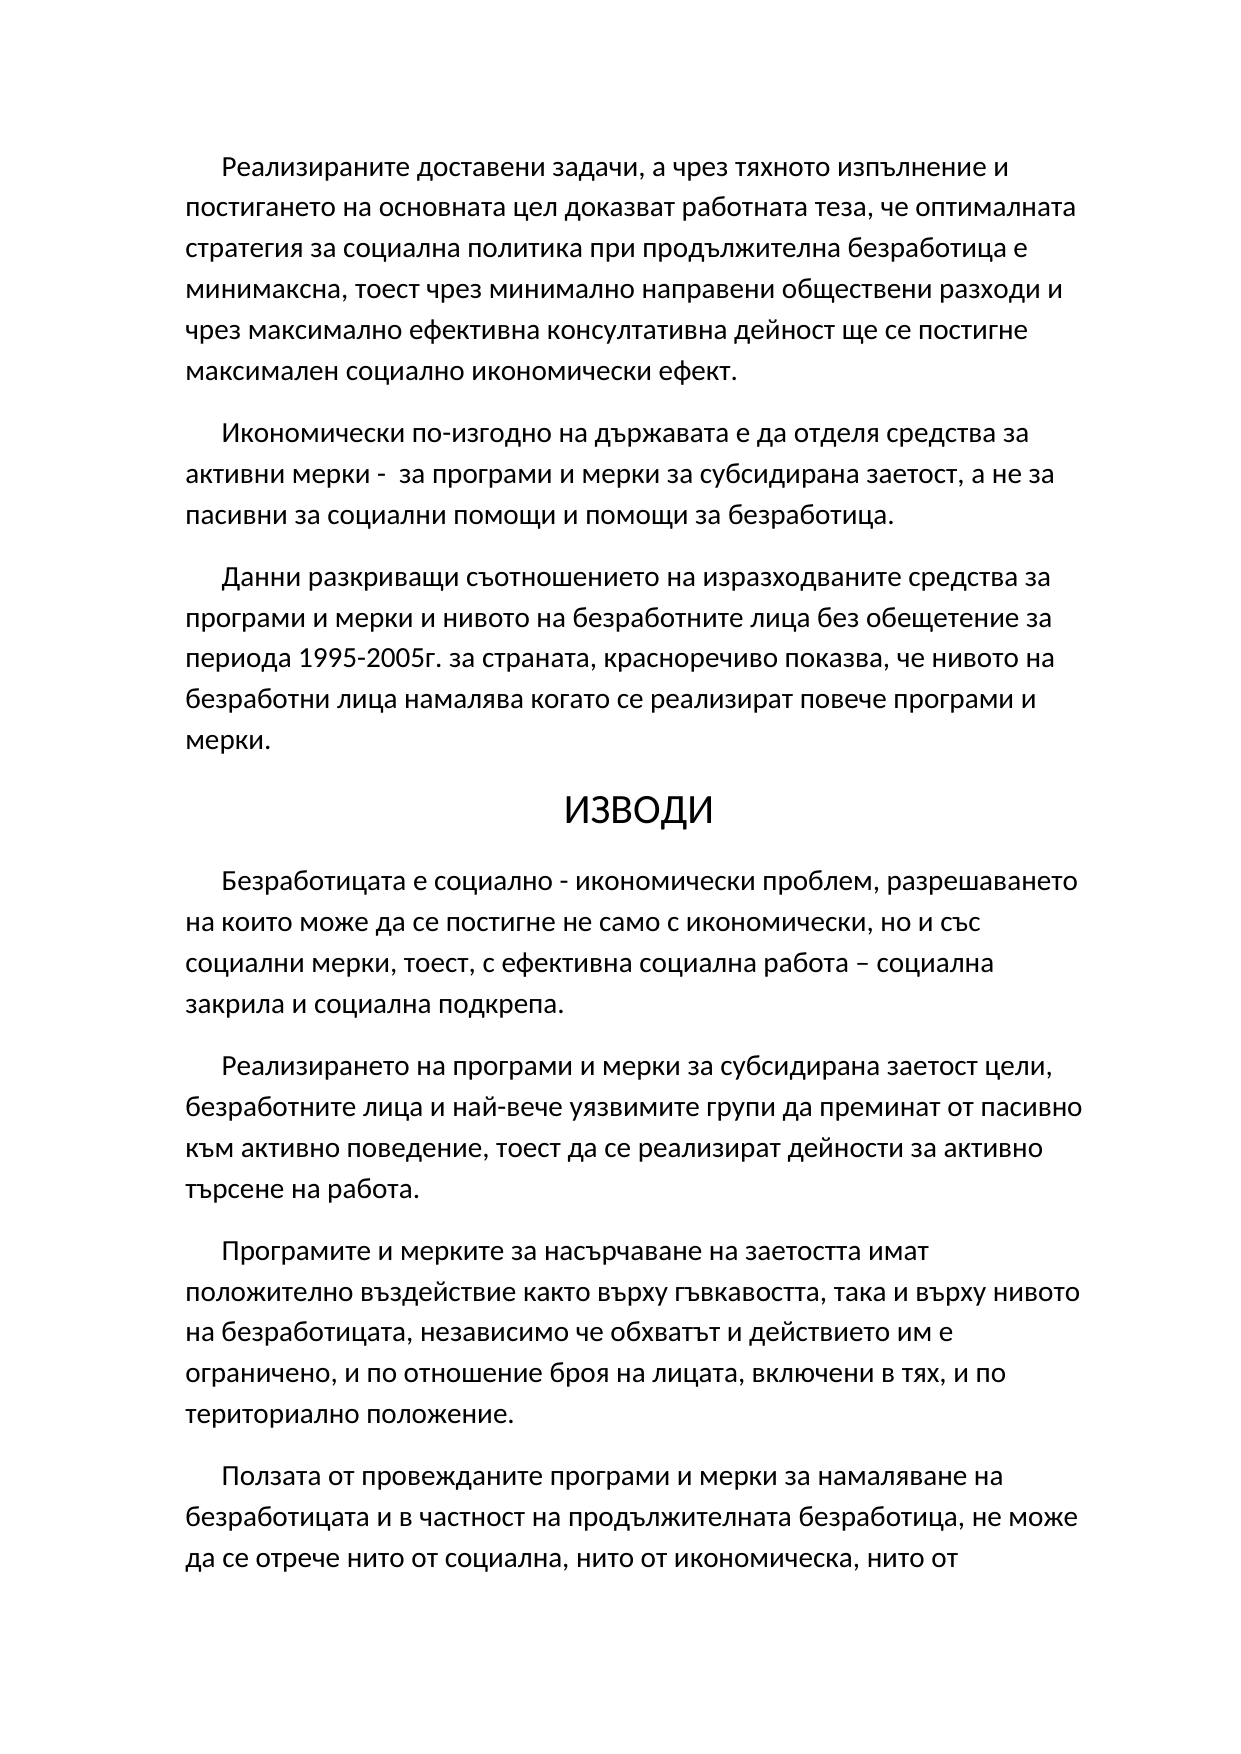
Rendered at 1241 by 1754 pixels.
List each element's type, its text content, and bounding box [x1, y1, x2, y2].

text Икономически по-изгодно на държавата е да отделя средства за активни мерки - за програми и мерки за субсидирана заетост, а не за пасивни за социални помощи и помощи за безработица. [185, 414, 1093, 532]
text Програмите и мерките за насърчаване на заетостта имат положително въздействие както върху гъвкавостта, така и върху нивото на безработицата, независимо че обхватът и действието им е ограничено, и по отношение броя на лицата, включени в тях, и по териториално положение. [185, 1232, 1093, 1431]
text Данни разкриващи съотношението на изразходваните средства за програми и мерки и нивото на безработните лица без обещетение за периода 1995-2005г. за страната, красноречиво показва, че нивото на безработни лица намалява когато се реализират повече програми и мерки. [185, 558, 1093, 757]
text Реализирането на програми и мерки за субсидирана заетост цели, безработните лица и най-вече уязвимите групи да преминат от пасивно към активно поведение, тоест да се реализират дейности за активно търсене на работа. [185, 1047, 1093, 1206]
text Реализираните доставени задачи, а чрез тяхното изпълнение и постигането на основната цел доказват работната теза, че оптималната стратегия за социална политика при продължителна безработица е минимаксна, тоест чрез минимално направени обществени разходи и чрез максимално ефективна консултативна дейност ще се постигне максимален социално икономически ефект. [185, 148, 1093, 388]
text ИЗВОДИ [185, 783, 1093, 834]
text Безработицата е социално - икономически проблем, разрешаването на които може да се постигне не само с икономически, но и със социални мерки, тоест, с ефективна социална работа – социална закрила и социална подкрепа. [185, 862, 1093, 1021]
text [185, 1457, 1093, 1575]
